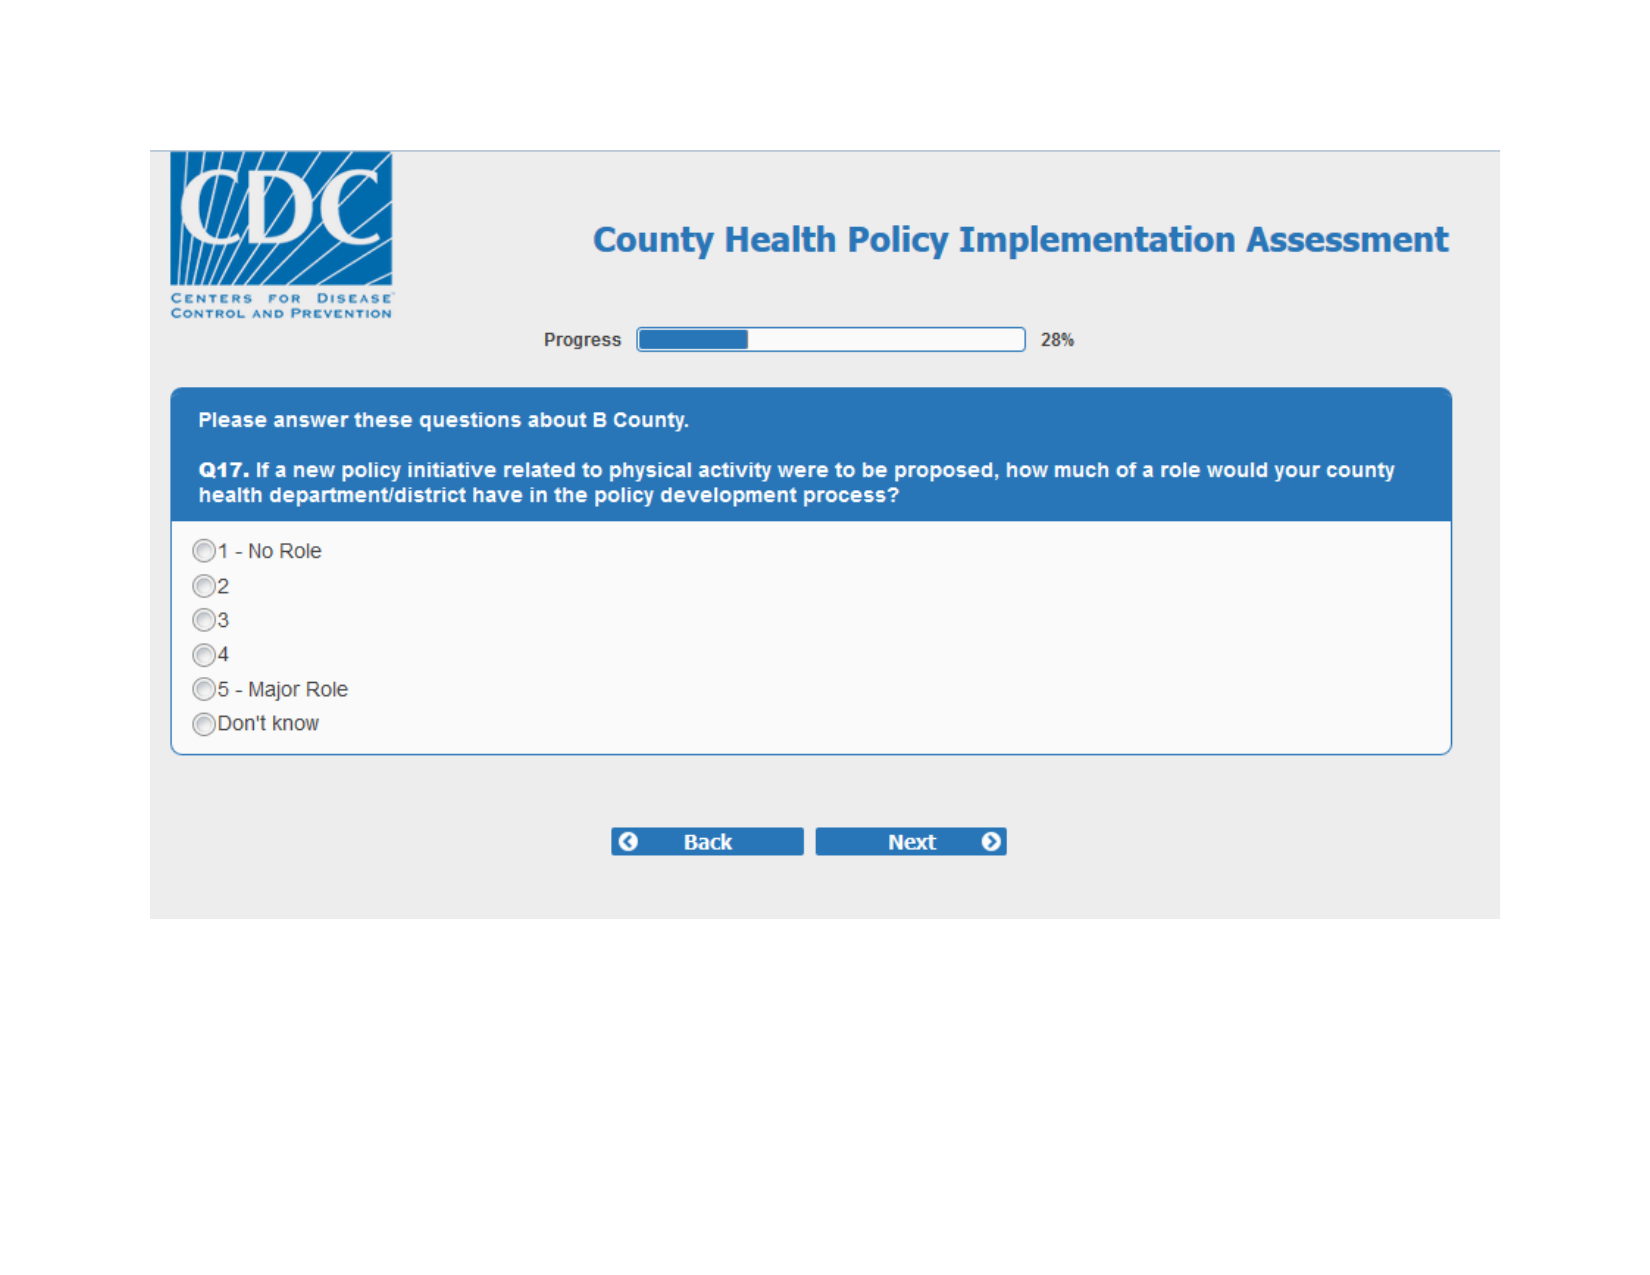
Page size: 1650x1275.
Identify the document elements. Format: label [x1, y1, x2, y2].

picture [150, 150, 1500, 919]
